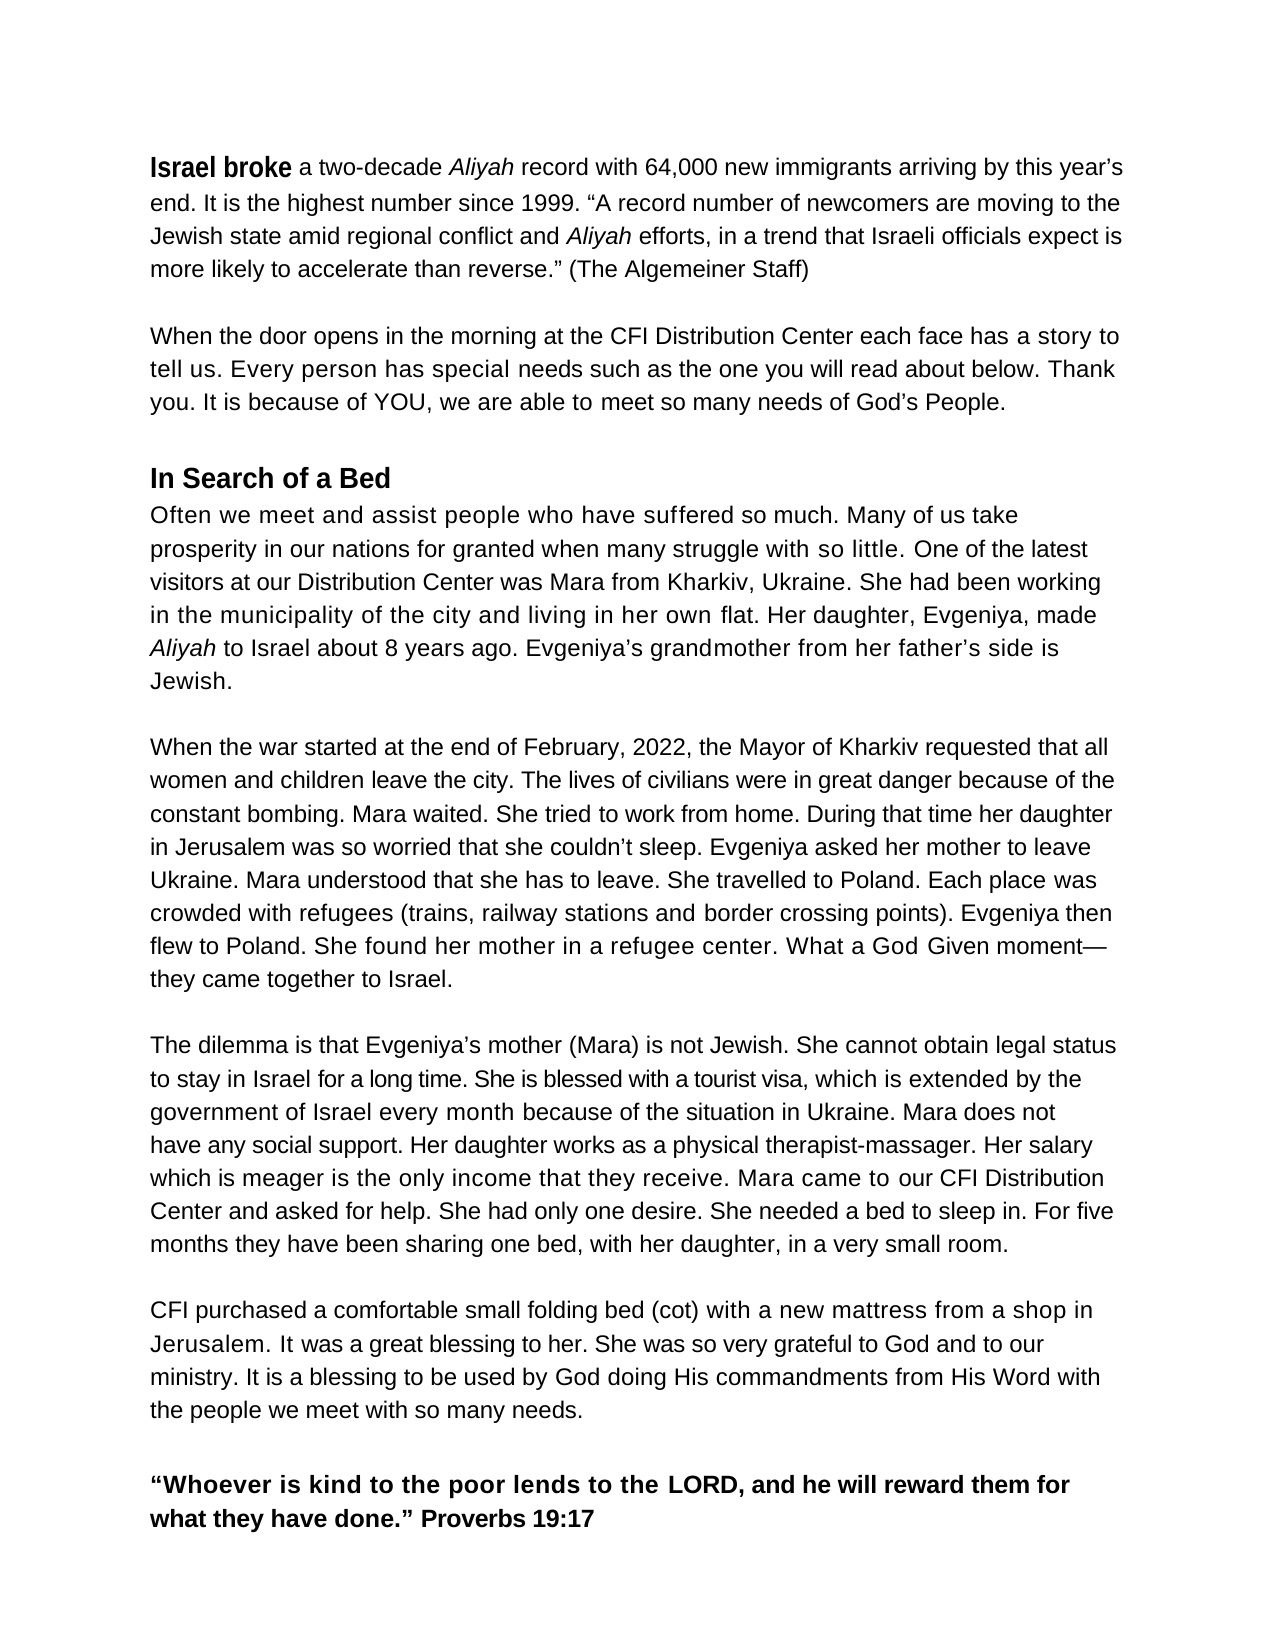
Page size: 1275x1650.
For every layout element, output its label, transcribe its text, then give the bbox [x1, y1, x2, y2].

text In Search of a Bed [150, 461, 1125, 495]
text When the door opens in the morning at the CFI Distribution Center each face has a story to tell us. Every person has special needs such as the one you will read about below. Thank you. It is because of YOU, we are able to meet so many needs of God’s People. [150, 322, 1125, 415]
text CFI purchased a comfortable small folding bed (cot) with a new mattress from a shop in Jerusalem. It was a great blessing to her. She was so very grateful to God and to our ministry. It is a blessing to be used by God doing His commandments from His Word with the people we meet with so many needs. [150, 1296, 1125, 1423]
text When the war started at the end of February, 2022, the Mayor of Kharkiv requested that all women and children leave the city. The lives of civilians were in great danger because of the constant bombing. Mara waited. She tried to work from home. During that time her daughter in Jerusalem was so worried that she couldn’t sleep. Evgeniya asked her mother to leave Ukraine. Mara understood that she has to leave. She travelled to Poland. Each place was crowded with refugees (trains, railway stations and border crossing points). Evgeniya then flew to Poland. She found her mother in a refugee center. What a God Given moment—they came together to Israel. [150, 733, 1125, 993]
text “Whoever is kind to the poor lends to the LORD, and he will reward them for what they have done.” Proverbs 19:17 [150, 1470, 1125, 1533]
text The dilemma is that Evgeniya’s mother (Mara) is not Jewish. She cannot obtain legal status to stay in Israel for a long time. She is blessed with a tourist visa, which is extended by the government of Israel every month because of the situation in Ukraine. Mara does not [150, 1031, 1125, 1125]
text Often we meet and assist people who have suffered so much. Many of us take prosperity in our nations for granted when many struggle with so little. One of the latest visitors at our Distribution Center was Mara from Kharkiv, Ukraine. She had been working in the municipality of the city and living in her own flat. Her daughter, Evgeniya, made Aliyah to Israel about 8 years ago. Evgeniya’s grandmother from her father’s side is Jewish. [150, 501, 1125, 694]
text Israel broke a two-decade Aliyah record with 64,000 new immigrants arriving by this year’s end. It is the highest number since 1999. “A record number of newcomers are moving to the Jewish state amid regional conflict and Aliyah efforts, in a trend that Israeli officials expect is more likely to accelerate than reverse.” (The Algemeiner Staff) [150, 150, 1125, 283]
text have any social support. Her daughter works as a physical therapist-massager. Her salary which is meager is the only income that they receive. Mara came to our CFI Distribution Center and asked for help. She had only one desire. She needed a bed to sleep in. For five months they have been sharing one bed, with her daughter, in a very small room. [150, 1131, 1125, 1258]
